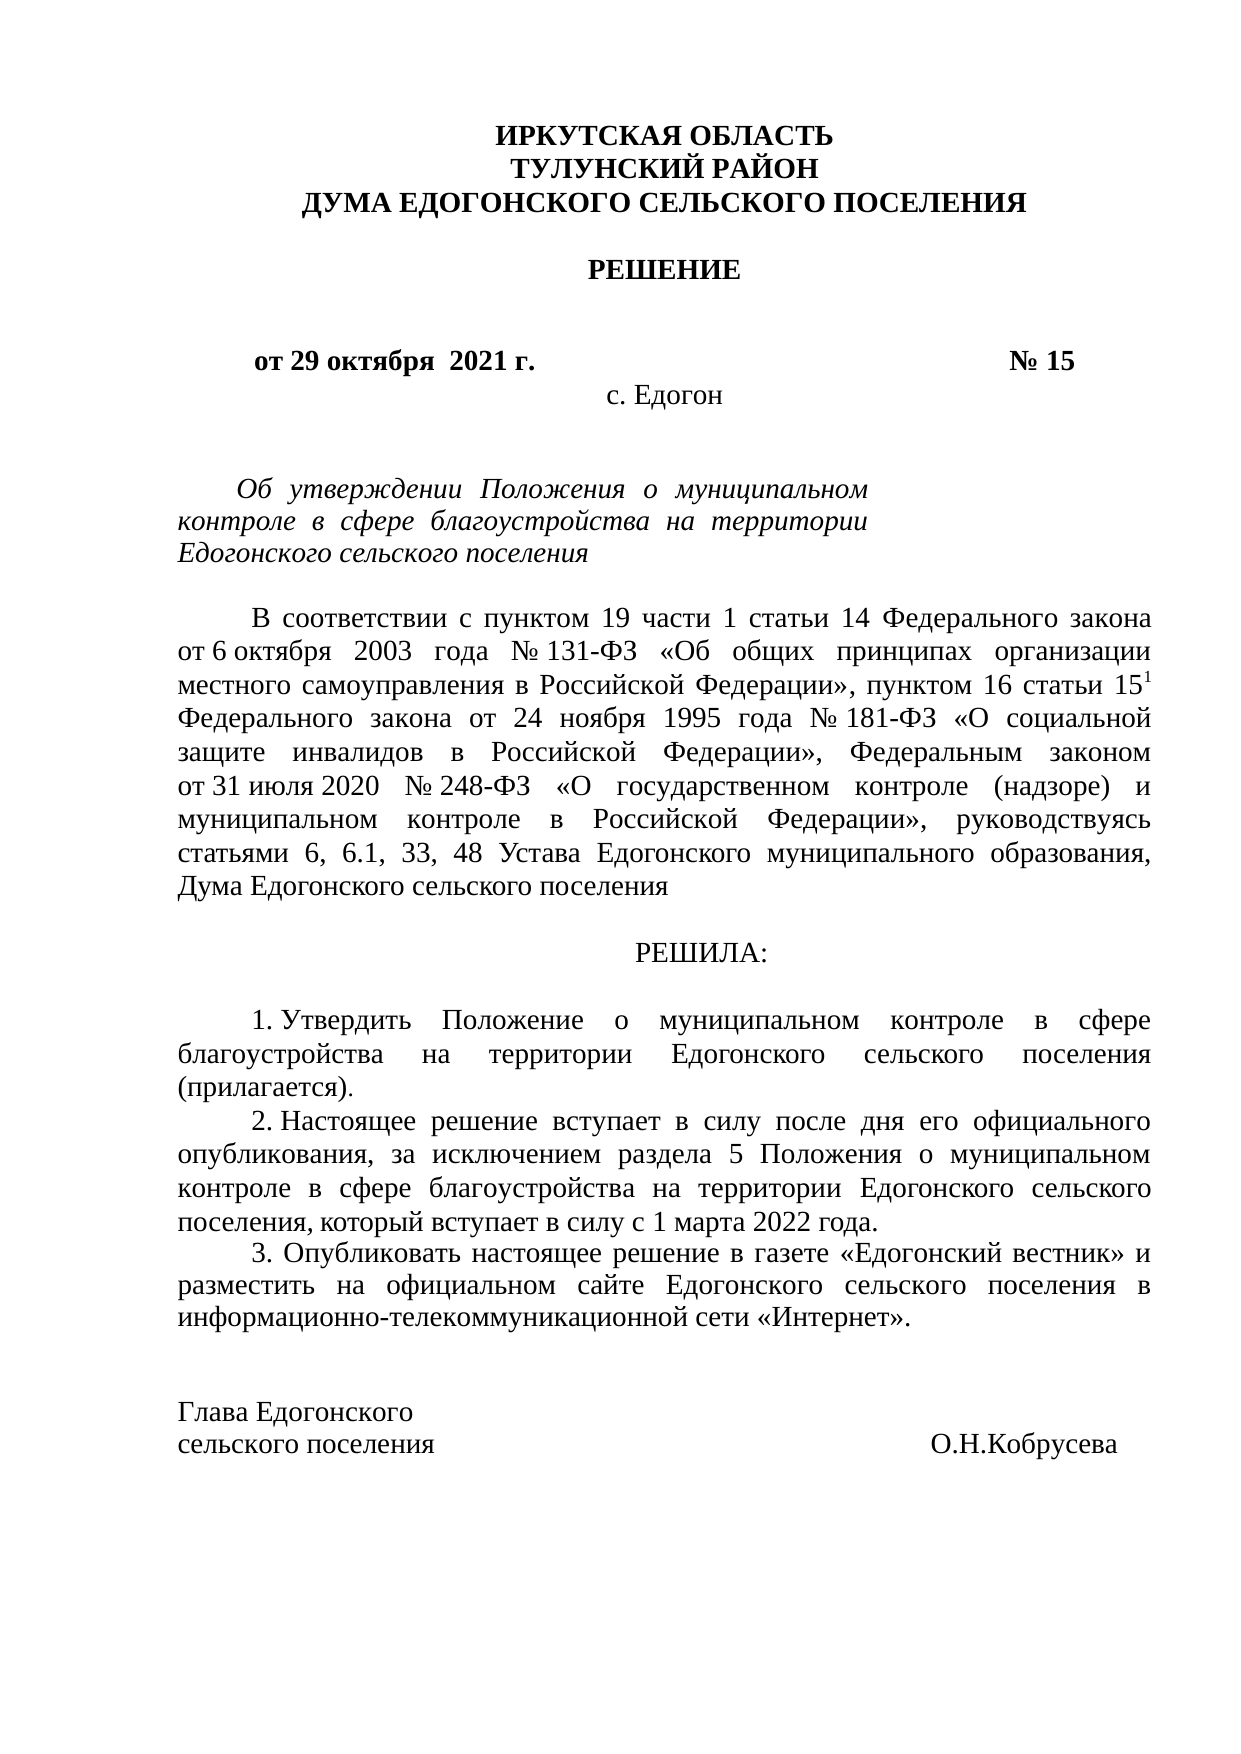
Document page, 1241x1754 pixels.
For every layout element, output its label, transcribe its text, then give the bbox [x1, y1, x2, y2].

text 1. Утвердить Положение о муниципальном контроле в сфере благоустройства на территории Едогонского сельского поселения (прилагается). [177, 1002, 1152, 1103]
text с. Едогон [177, 377, 1152, 410]
text от 29 октября 2021 г. № 15 [177, 343, 1152, 377]
text РЕШЕНИЕ [177, 252, 1152, 286]
text В соответствии с пунктом 19 части 1 статьи 14 Федерального закона от 6 октября 2003 года № 131-ФЗ «Об общих принципах организации местного самоуправления в Российской Федерации», пунктом 16 статьи 151 Федерального закона от 24 ноября 1995 года № 181-ФЗ «О социальной защите инвалидов в Российской Федерации», Федеральным законом от 31 июля 2020 № 248-ФЗ «О государственном контроле (надзоре) и муниципальном контроле в Российской Федерации», руководствуясь статьями 6, 6.1, 33, 48 Устава Едогонского муниципального образования, Дума Едогонского сельского поселения [177, 667, 1152, 902]
text ДУМА ЕДОГОНСКОГО СЕЛЬСКОГО ПОСЕЛЕНИЯ [177, 185, 1152, 219]
text ИРКУТСКАЯ ОБЛАСТЬ [177, 118, 1152, 152]
title Глава Едогонского [177, 1396, 871, 1428]
text РЕШИЛА: [177, 935, 1152, 969]
title Об утверждении Положения о муниципальном контроле в сфере благоустройства на территории Едогонского сельского поселения [177, 473, 871, 568]
title сельского поселения О.Н.Кобрусева [177, 1428, 1152, 1460]
title 3. Опубликовать настоящее решение в газете «Едогонский вестник» и разместить на официальном сайте Едогонского сельского поселения в информационно-телекоммуникационной сети «Интернет». [177, 1237, 1152, 1333]
text В соответствии с пунктом 19 части 1 статьи 14 Федерального закона от 6 октября 2003 года № 131-ФЗ «Об общих принципах организации местного самоуправления в Российской Федерации», пунктом 16 статьи 151 Федерального закона от 24 ноября 1995 года № 181-ФЗ «О социальной защите инвалидов в Российской Федерации», Федеральным законом от 31 июля 2020 № 248-ФЗ «О государственном контроле (надзоре) и муниципальном контроле в Российской Федерации», руководствуясь статьями 6, 6.1, 33, 48 Устава Едогонского муниципального образования, Дума Едогонского сельского поселения [177, 600, 1152, 667]
text 2. Настоящее решение вступает в силу после дня его официального опубликования, за исключением раздела 5 Положения о муниципальном контроле в сфере благоустройства на территории Едогонского сельского поселения, который вступает в силу с 1 марта 2022 года. [177, 1103, 1152, 1237]
text ТУЛУНСКИЙ РАЙОН [177, 152, 1152, 185]
